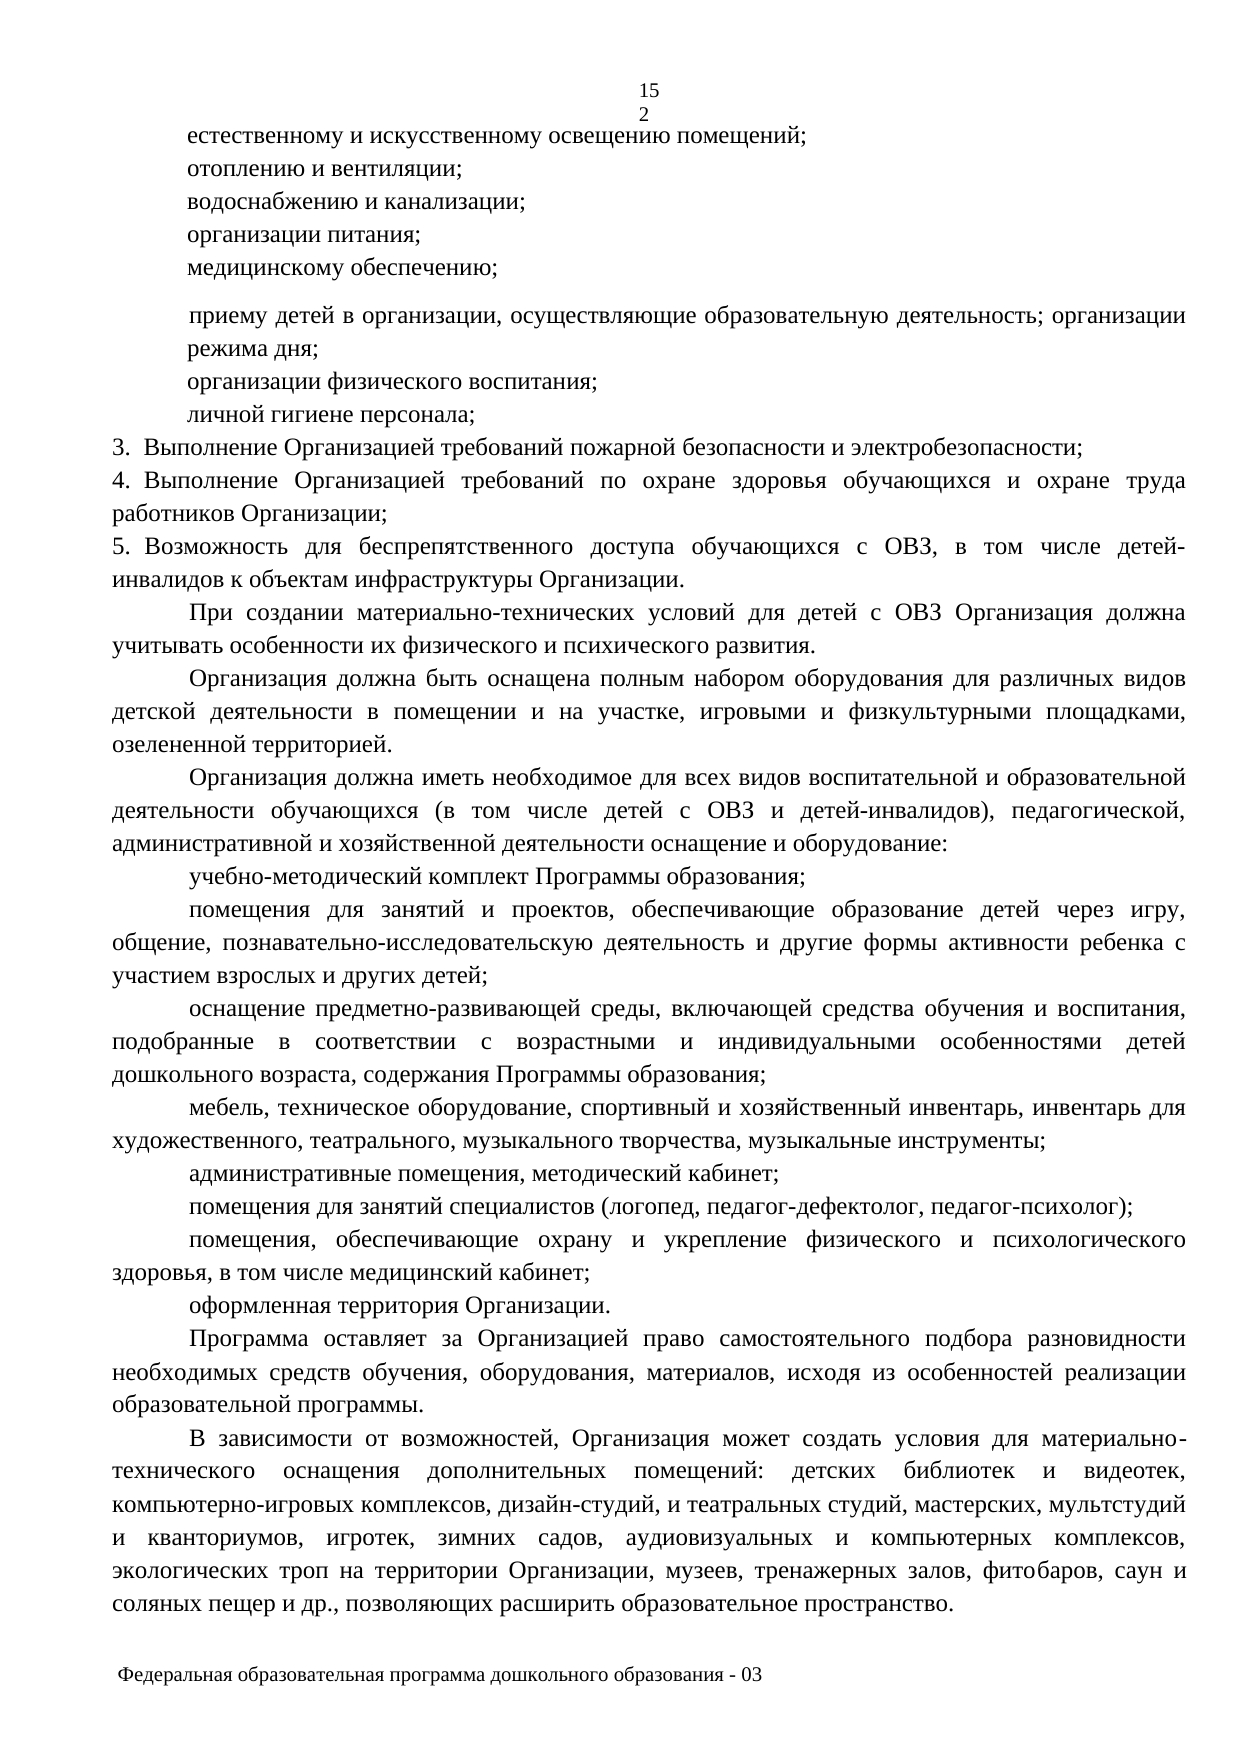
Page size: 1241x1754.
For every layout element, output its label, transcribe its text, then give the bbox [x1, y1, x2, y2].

text личной гигиене персонала; [112, 399, 1187, 428]
list Выполнение Организацией требований по охране здоровья обучающихся и охране труда работников Организации; [112, 465, 1187, 527]
text организации питания; [112, 219, 1187, 248]
text помещения для занятий специалистов (логопед, педагог-дефектолог, педагог-психолог); [112, 1191, 1187, 1220]
text Программа оставляет за Организацией право самостоятельного подбора разновидности необходимых средств обучения, оборудования, материалов, исходя из особенностей реализации образовательной программы. [112, 1323, 1187, 1418]
list Возможность для беспрепятственного доступа обучающихся с ОВЗ, в том числе детей- инвалидов к объектам инфраструктуры Организации. [112, 531, 1187, 593]
text организации физического воспитания; [112, 366, 1187, 395]
text административные помещения, методический кабинет; [112, 1158, 1187, 1187]
text оснащение предметно-развивающей среды, включающей средства обучения и воспитания, подобранные в соответствии с возрастными и индивидуальными особенностями детей дошкольного возраста, содержания Программы образования; [112, 993, 1187, 1088]
text мебель, техническое оборудование, спортивный и хозяйственный инвентарь, инвентарь для художественного, театрального, музыкального творчества, музыкальные инструменты; [112, 1092, 1187, 1154]
text медицинскому обеспечению; [112, 252, 1187, 281]
text помещения для занятий и проектов, обеспечивающие образование детей через игру, общение, познавательно-исследовательскую деятельность и другие формы активности ребенка с участием взрослых и других детей; [112, 894, 1187, 989]
text оформленная территория Организации. [112, 1291, 1187, 1319]
text Организация должна иметь необходимое для всех видов воспитательной и образовательной деятельности обучающихся (в том числе детей с ОВЗ и детей-инвалидов), педагогической, административной и хозяйственной деятельности оснащение и оборудование: [112, 762, 1187, 857]
text помещения, обеспечивающие охрану и укрепление физического и психологического здоровья, в том числе медицинский кабинет; [112, 1224, 1187, 1286]
text водоснабжению и канализации; [112, 186, 1187, 215]
text При создании материально-технических условий для детей с ОВЗ Организация должна учитывать особенности их физического и психического развития. [112, 597, 1187, 659]
text Организация должна быть оснащена полным набором оборудования для различных видов детской деятельности в помещении и на участке, игровыми и физкультурными площадками, озелененной территорией. [112, 663, 1187, 758]
text В зависимости от возможностей, Организация может создать условия для материальнотехнического оснащения дополнительных помещений: детских библиотек и видеотек, компьютерно-игровых комплексов, дизайн-студий, и театральных студий, мастерских, мультстудий и кванториумов, игротек, зимних садов, аудиовизуальных и компьютерных комплексов, экологических троп на территории Организации, музеев, тренажерных залов, фитобаров, саун и соляных пещер и др., позволяющих расширить образовательное пространство. [112, 1423, 1187, 1616]
text естественному и искусственному освещению помещений; [112, 120, 1187, 149]
text отоплению и вентиляции; [112, 153, 1187, 182]
text учебно-методический комплект Программы образования; [112, 861, 1187, 890]
text приему детей в организации, осуществляющие образовательную деятельность; организации режима дня; [187, 300, 1187, 362]
list Выполнение Организацией требований пожарной безопасности и электробезопасности; [112, 432, 1187, 461]
